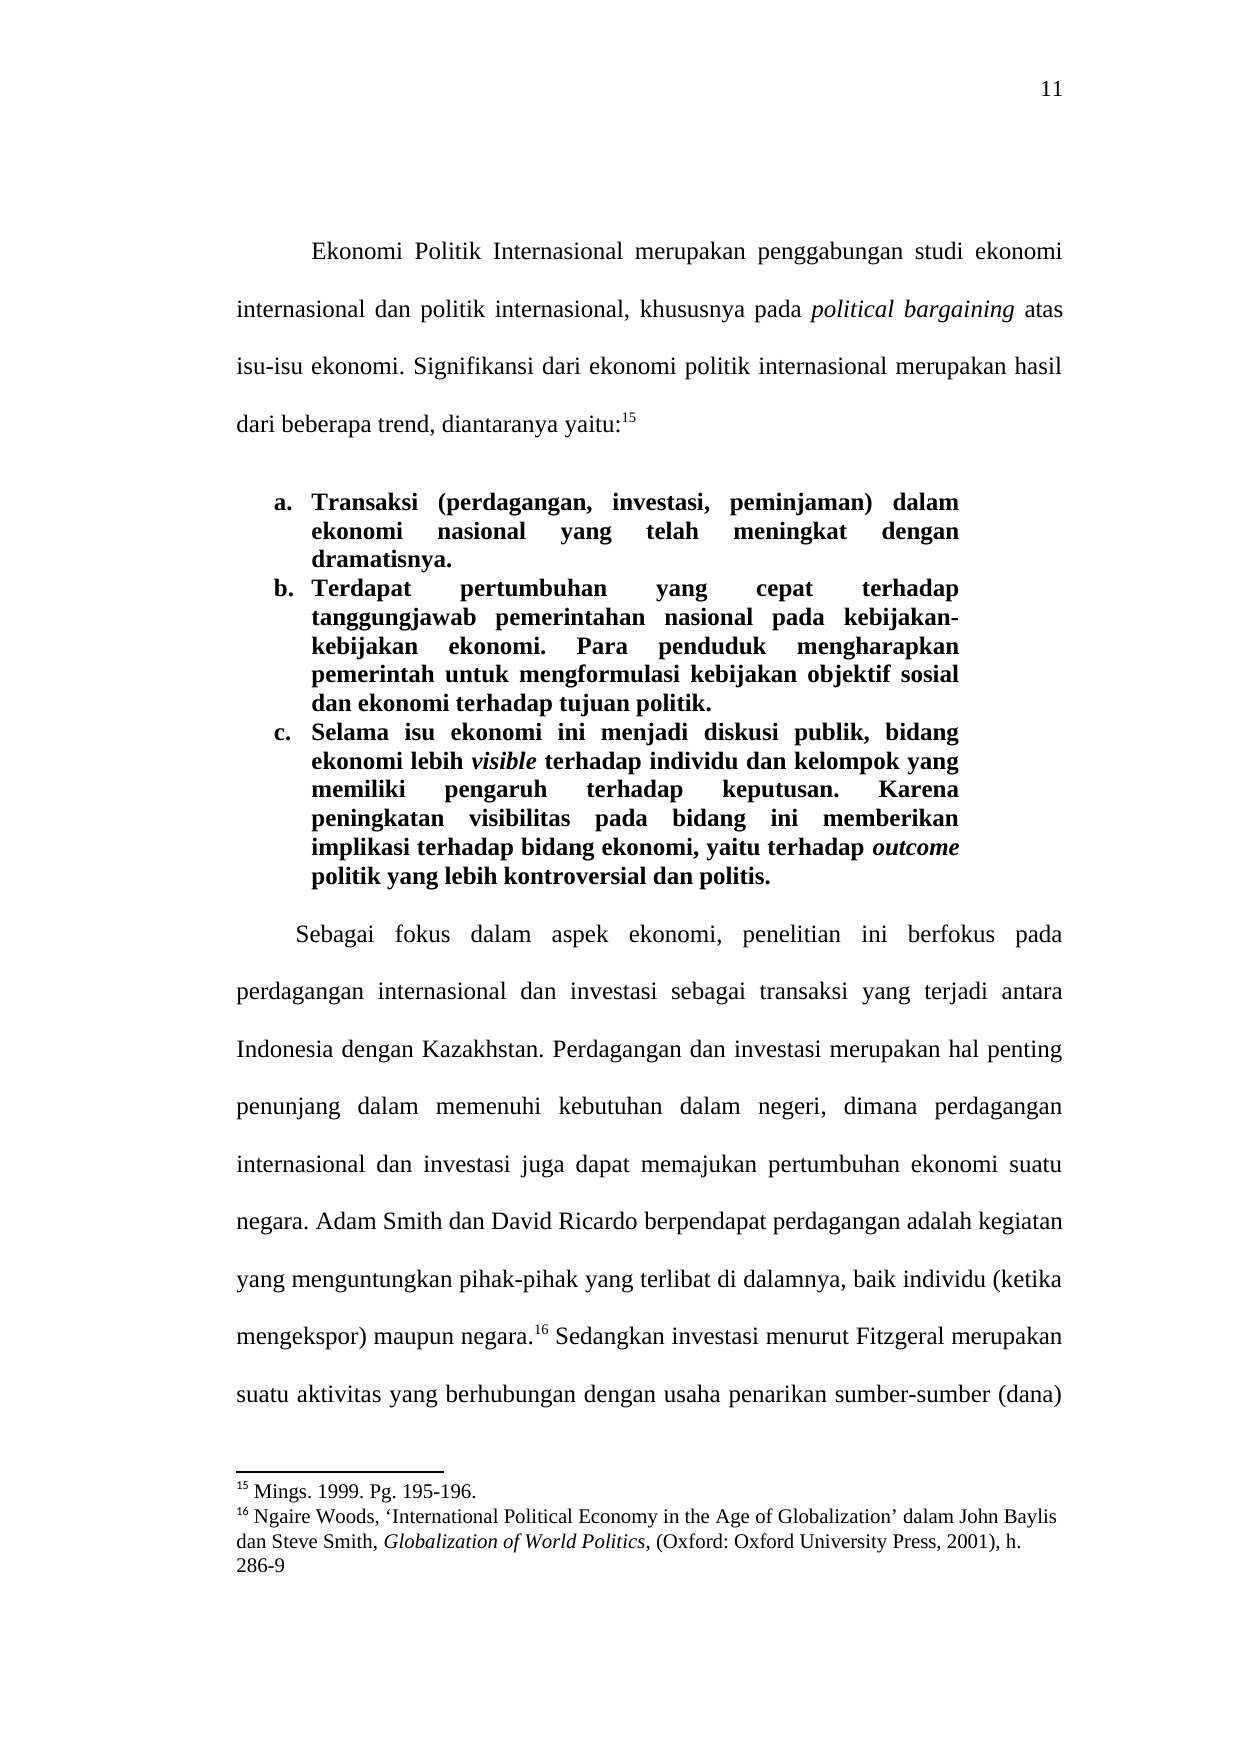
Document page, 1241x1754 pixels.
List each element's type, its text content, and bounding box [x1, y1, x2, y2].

list Terdapat pertumbuhan yang cepat terhadap tanggungjawab pemerintahan nasional pada kebijakan-kebijakan ekonomi. Para penduduk mengharapkan pemerintah untuk mengformulasi kebijakan objektif sosial dan ekonomi terhadap tujuan politik. [274, 573, 960, 717]
list Selama isu ekonomi ini menjadi diskusi publik, bidang ekonomi lebih visible terhadap individu dan kelompok yang memiliki pengaruh terhadap keputusan. Karena peningkatan visibilitas pada bidang ini memberikan implikasi terhadap bidang ekonomi, yaitu terhadap outcome politik yang lebih kontroversial dan politis. [274, 717, 960, 889]
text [236, 919, 1063, 1407]
list Transaksi (perdagangan, investasi, peminjaman) dalam ekonomi nasional yang telah meningkat dengan dramatisnya. [274, 487, 960, 573]
text Ekonomi Politik Internasional merupakan penggabungan studi ekonomi internasional dan politik internasional, khususnya pada political bargaining atas isu-isu ekonomi. Signifikansi dari ekonomi politik internasional merupakan hasil dari beberapa trend, diantaranya yaitu: [236, 236, 1063, 437]
